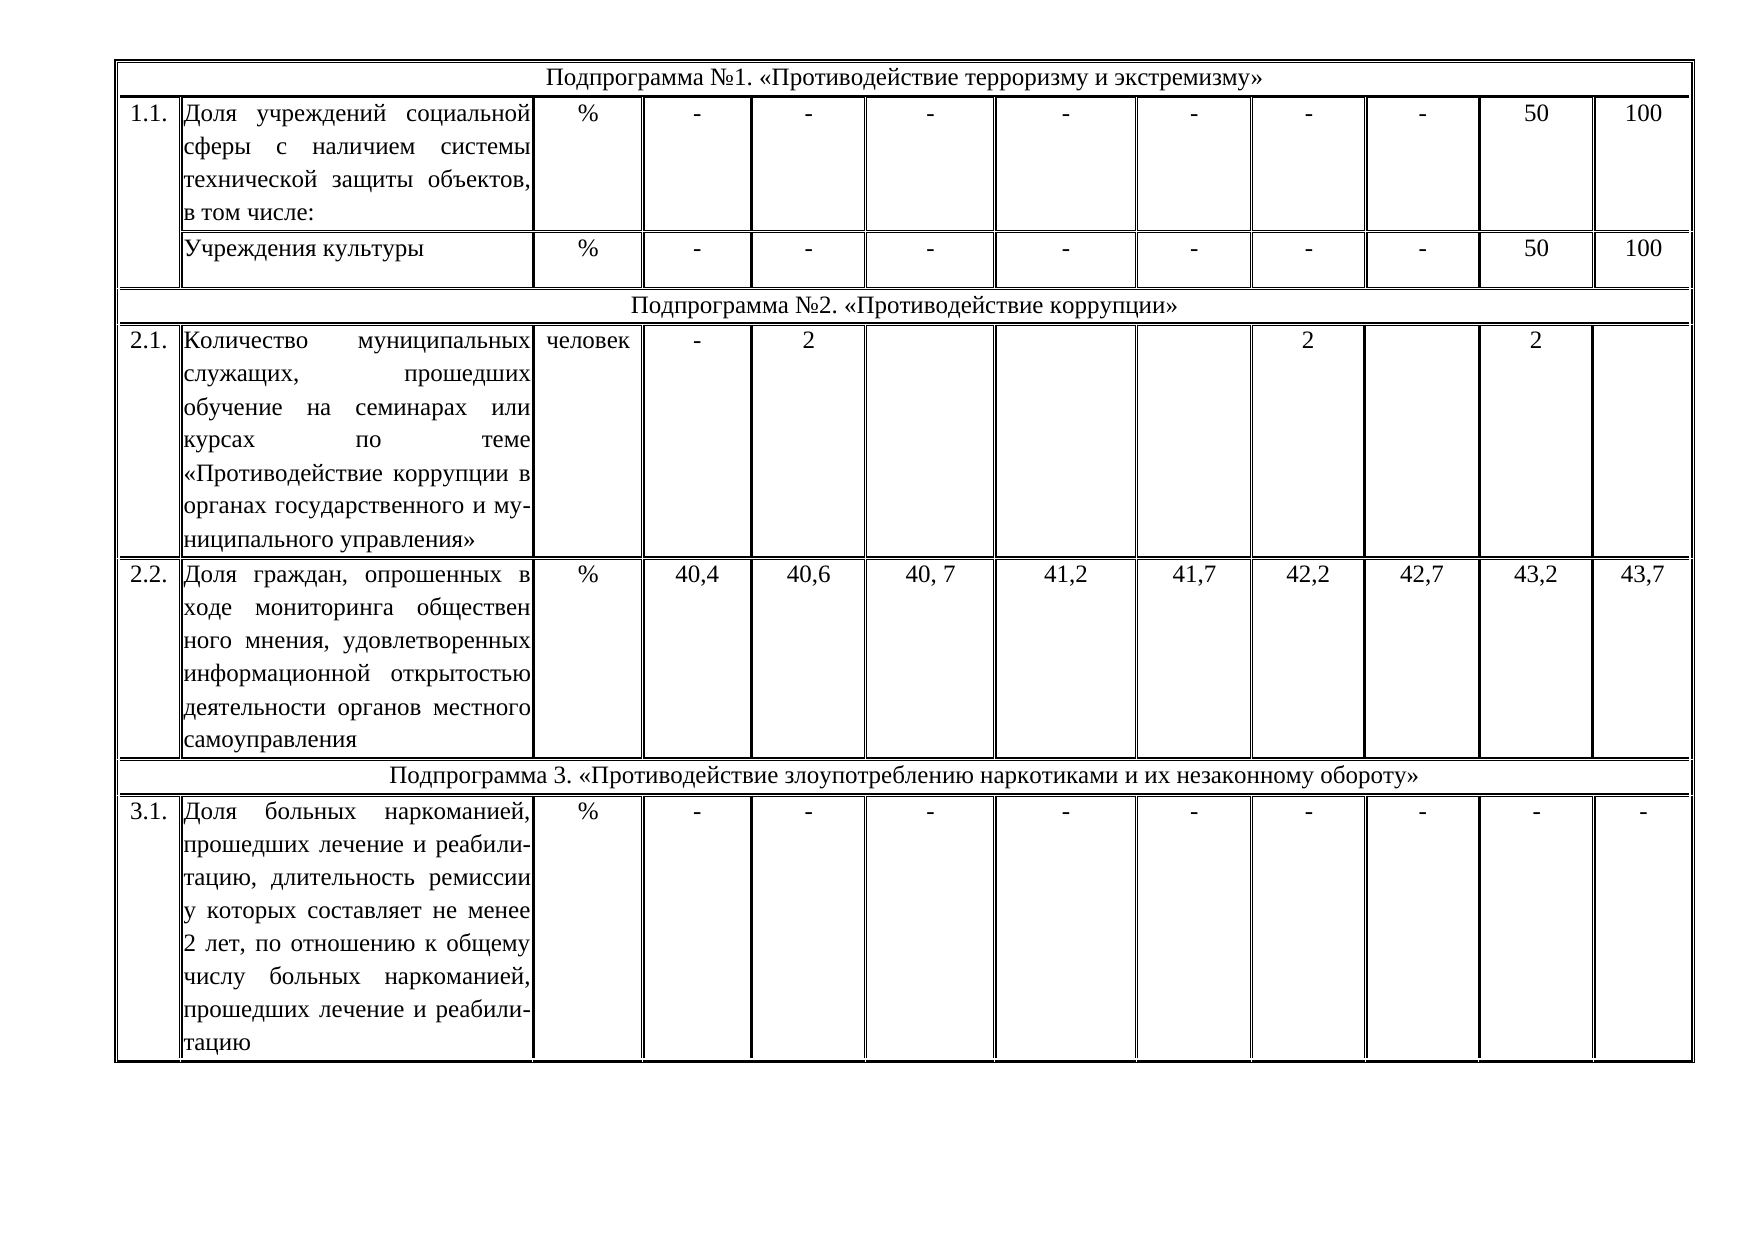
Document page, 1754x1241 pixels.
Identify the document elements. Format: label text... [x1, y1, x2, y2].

table_cell % [535, 560, 641, 757]
table_cell 50 [1481, 233, 1592, 286]
table_cell - [1138, 98, 1250, 230]
table_cell - [1368, 98, 1478, 230]
table_cell - [1253, 98, 1364, 230]
table_cell % [535, 98, 641, 230]
table_cell Учреждения культуры [183, 233, 532, 286]
table_cell - [1137, 797, 1251, 1060]
table_cell - [1594, 793, 1692, 1060]
table_cell [1594, 322, 1692, 556]
table_cell 100 [1594, 230, 1693, 286]
table_cell - [751, 797, 866, 1060]
table_cell 50 [1481, 98, 1592, 230]
table_cell 100 [1596, 95, 1691, 230]
table_cell - [1366, 797, 1479, 1060]
table_cell - [1138, 233, 1250, 286]
table_cell 42,2 [1253, 560, 1363, 757]
table_cell - [997, 98, 1135, 230]
table_cell - [645, 326, 750, 556]
table_cell [997, 326, 1135, 556]
table_cell 41,2 [997, 560, 1135, 757]
table_cell - [643, 797, 751, 1060]
table_cell - [1253, 233, 1364, 286]
table_cell Доля больных наркоманией, прошедших лечение и реабилитацию, длительность ремиссии у которых составляет не менее 2 лет, по отношению к общему числу больных наркоманией, прошедших лечение и реабилитацию [181, 797, 533, 1060]
table_cell 40,6 [753, 560, 864, 757]
table_cell 41,7 [1138, 560, 1250, 757]
table_cell человек [535, 326, 641, 556]
table_cell - [1479, 795, 1594, 1060]
table_cell 2 [1253, 326, 1363, 556]
table_cell 3.1. [118, 793, 181, 1060]
table_cell 2.1. [118, 322, 179, 556]
table_cell % [535, 233, 641, 286]
table_cell - [645, 98, 750, 230]
table_cell - [997, 233, 1135, 286]
table_cell Доля граждан, опрошенных в ходе мониторинга обществен ного мнения, удовлетворенных информационной открытостью деятельности органов местного самоуправления [183, 560, 532, 757]
table_cell - [867, 98, 993, 230]
table_cell 43,7 [1594, 556, 1692, 757]
table_cell - [753, 233, 864, 286]
table_cell Доля учреждений социальной сферы с наличием системы технической защиты объектов, в том числе: [183, 98, 532, 230]
table_cell 43,2 [1481, 560, 1591, 757]
table_cell 42,7 [1366, 560, 1478, 757]
table_cell [1366, 326, 1478, 556]
table_cell - [753, 98, 864, 230]
table_cell - [866, 795, 995, 1060]
table_cell - [995, 797, 1137, 1060]
table_cell 40,4 [645, 560, 750, 757]
table_cell Подпрограмма №2. «Противодействие коррупции» [118, 286, 1692, 322]
table_cell 2.2. [118, 556, 179, 757]
table_cell [1138, 326, 1250, 556]
table_cell 2 [1481, 326, 1591, 556]
table_cell Подпрограмма №1. «Противодействие терроризму и экстремизму» [118, 63, 1691, 95]
table_cell [867, 326, 993, 556]
table_cell 2 [753, 326, 864, 556]
table_cell - [1368, 233, 1478, 286]
table_cell Подпрограмма 3. «Противодействие злоупотреблению наркотиками и их незаконному обороту» [118, 757, 1692, 793]
table_cell 1.1. [118, 95, 179, 286]
table_cell % [533, 795, 643, 1060]
table_cell 40, 7 [867, 560, 993, 757]
table_cell - [645, 233, 750, 286]
table_cell - [867, 233, 993, 286]
table_cell - [1251, 795, 1366, 1060]
table_cell Количество муниципальных служащих, прошедших обучение на семинарах или курсах по теме «Противодействие коррупции в органах государственного и муниципального управления» [183, 326, 532, 556]
